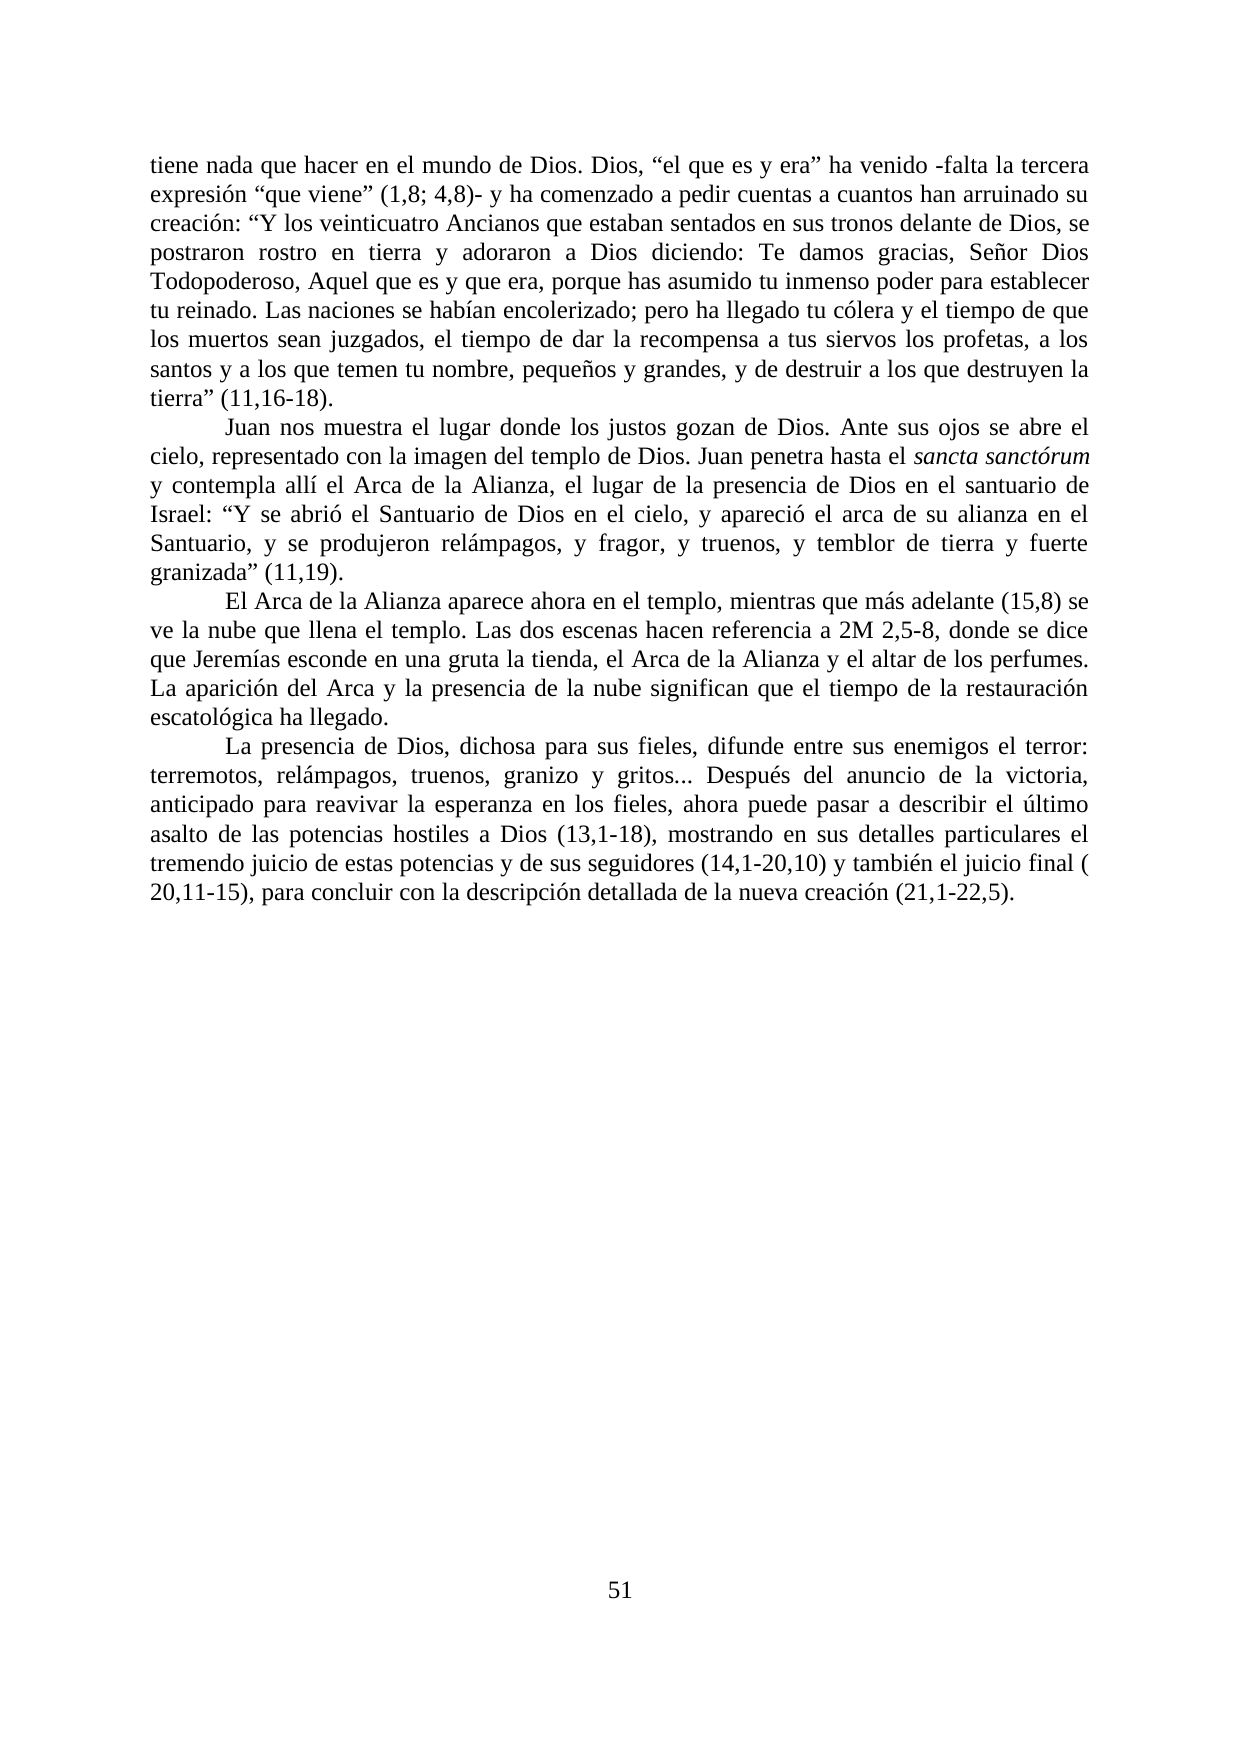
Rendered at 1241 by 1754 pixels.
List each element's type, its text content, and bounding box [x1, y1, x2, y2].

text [150, 150, 1090, 412]
text La presencia de Dios, dichosa para sus fieles, difunde entre sus enemigos el terror: terremotos, relámpagos, truenos, granizo y gritos... Después del anuncio de la victoria, anticipado para reavivar la esperanza en los fieles, ahora puede pasar a describir el último asalto de las potencias hostiles a Dios (13,1-18), mostrando en sus detalles particulares el tremendo juicio de estas potencias y de sus seguidores (14,1-20,10) y también el juicio final ( 20,11-15), para concluir con la descripción detallada de la nueva creación (21,1-22,5). [150, 731, 1090, 906]
text El Arca de la Alianza aparece ahora en el templo, mientras que más adelante (15,8) se ve la nube que llena el templo. Las dos escenas hacen referencia a 2M 2,5-8, donde se dice que Jeremías esconde en una gruta la tienda, el Arca de la Alianza y el altar de los perfumes. La aparición del Arca y la presencia de la nube significan que el tiempo de la restauración escatológica ha llegado. [150, 586, 1090, 731]
text Juan nos muestra el lugar donde los justos gozan de Dios. Ante sus ojos se abre el cielo, representado con la imagen del templo de Dios. Juan penetra hasta el sancta sanctórum y contempla allí el Arca de la Alianza, el lugar de la presencia de Dios en el santuario de Israel: “Y se abrió el Santuario de Dios en el cielo, y apareció el arca de su alianza en el Santuario, y se produjeron relámpagos, y fragor, y truenos, y temblor de tierra y fuerte granizada” (11,19). [150, 412, 1090, 586]
